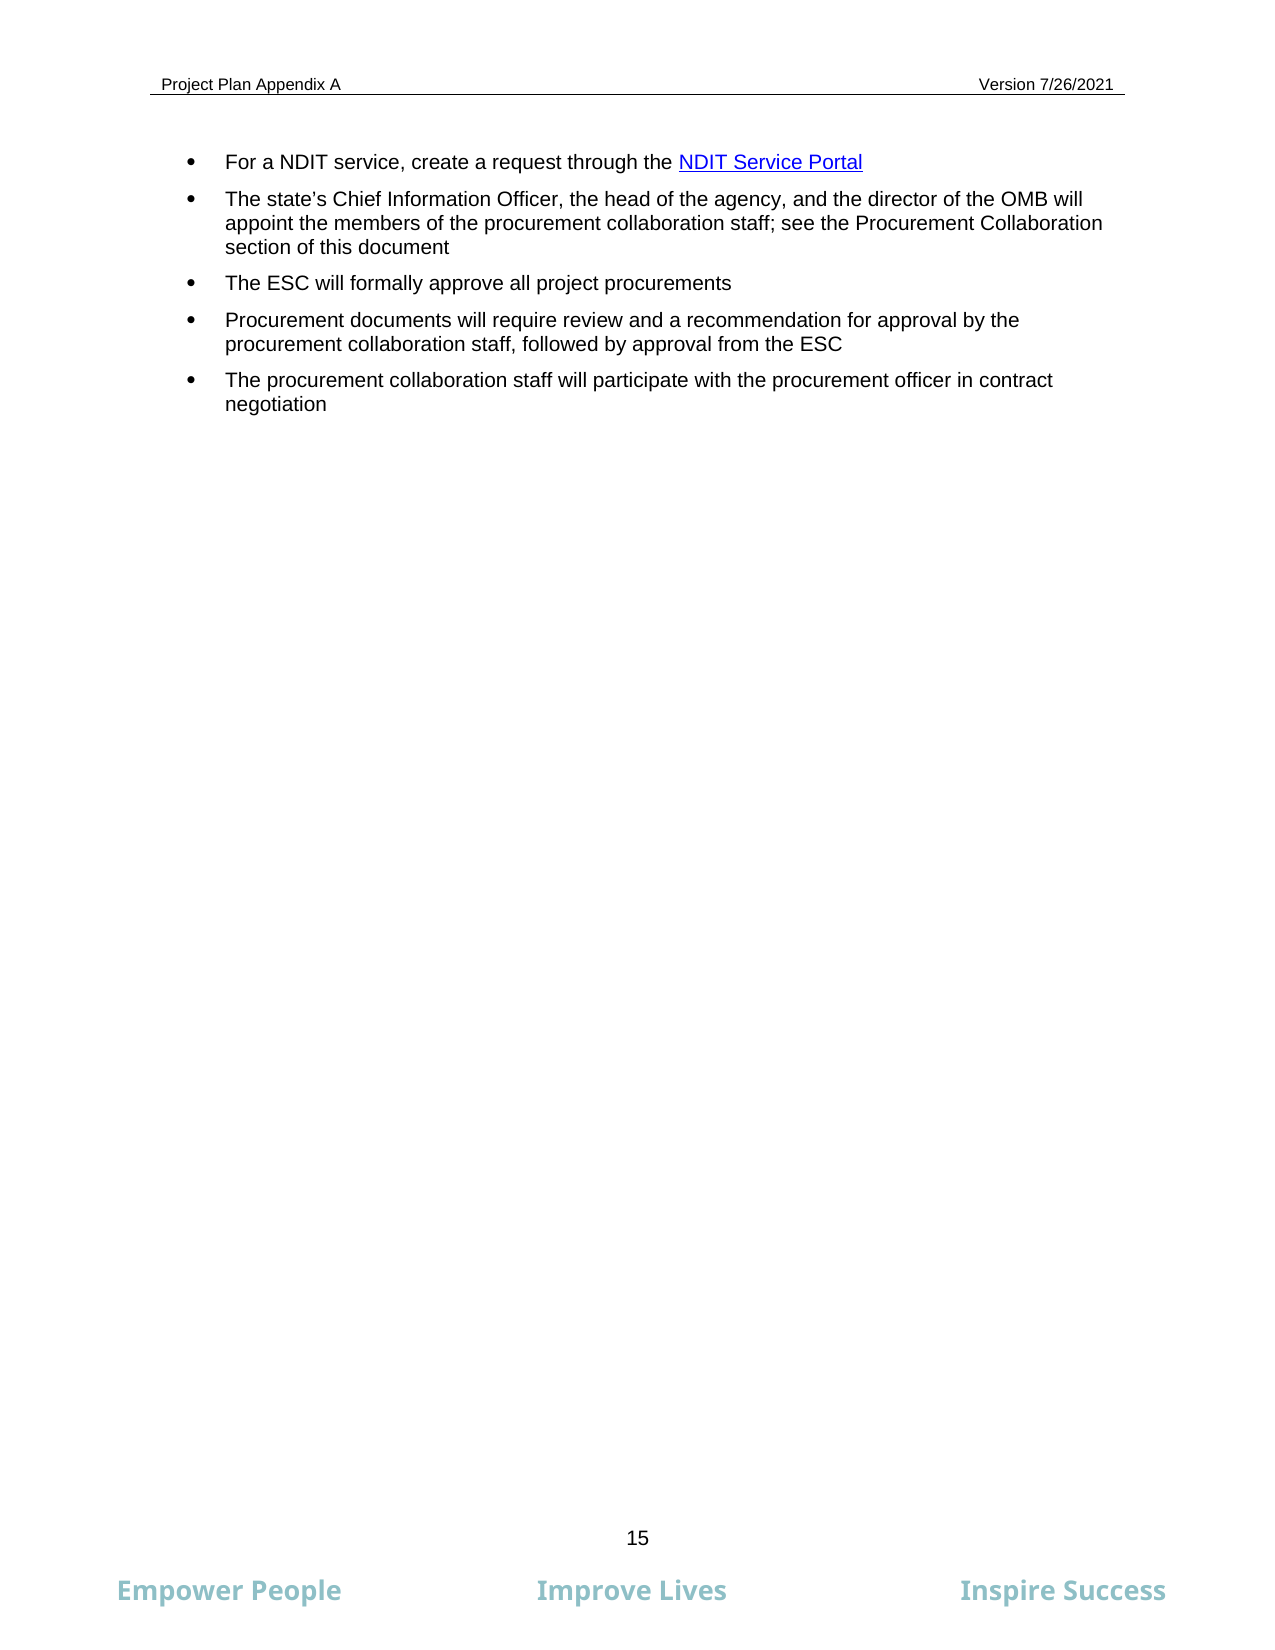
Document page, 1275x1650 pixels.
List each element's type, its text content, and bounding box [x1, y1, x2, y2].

list The ESC will formally approve all project procurements [187, 271, 1125, 295]
list The state’s Chief Information Officer, the head of the agency, and the director of the OMB will appoint the members of the procurement collaboration staff; see the Procurement Collaboration section of this document [187, 187, 1125, 258]
list For a NDIT service, create a request through the NDIT Service Portal [187, 150, 1125, 174]
list The procurement collaboration staff will participate with the procurement officer in contract negotiation [187, 368, 1125, 416]
list Procurement documents will require review and a recommendation for approval by the procurement collaboration staff, followed by approval from the ESC [187, 308, 1125, 356]
